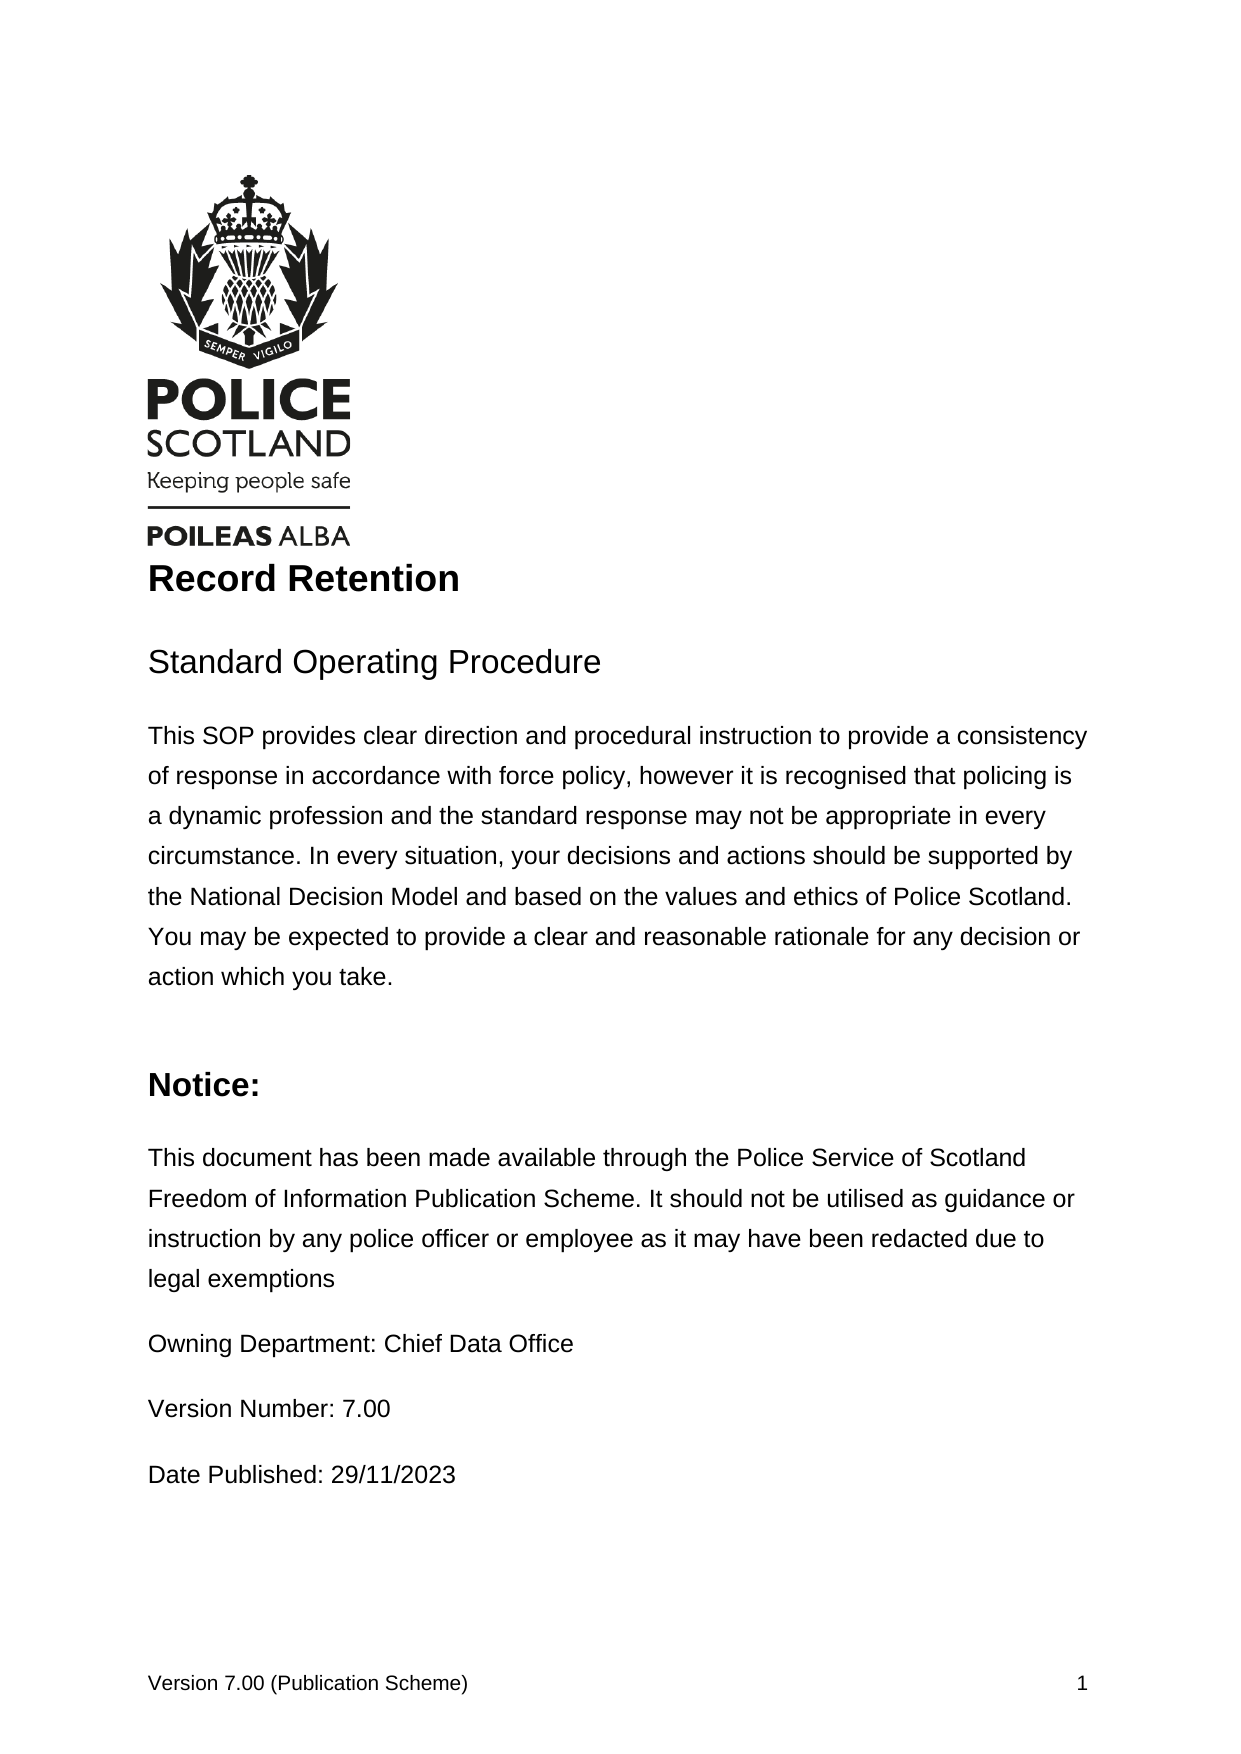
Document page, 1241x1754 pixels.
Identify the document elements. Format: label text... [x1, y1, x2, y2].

text Standard Operating Procedure [148, 642, 1090, 680]
picture [147, 175, 351, 546]
text This document has been made available through the Police Service of Scotland Freedom of Information Publication Scheme. It should not be utilised as guidance or instruction by any police officer or employee as it may have been redacted due to legal exemptions [148, 1143, 1090, 1293]
text Version Number: 7.00 [148, 1394, 1090, 1423]
subtitle Notice: [148, 1064, 1090, 1103]
text This SOP provides clear direction and procedural instruction to provide a consistency of response in accordance with force policy, however it is recognised that policing is a dynamic profession and the standard response may not be appropriate in every circumstance. In every situation, your decisions and actions should be supported by the National Decision Model and based on the values and ethics of Police Scotland. You may be expected to provide a clear and reasonable rationale for any decision or action which you take. [148, 721, 1090, 991]
text Owning Department: Chief Data Office [148, 1329, 1090, 1358]
subtitle Record Retention [148, 557, 1090, 600]
text Date Published: 29/11/2023 [148, 1459, 1090, 1488]
